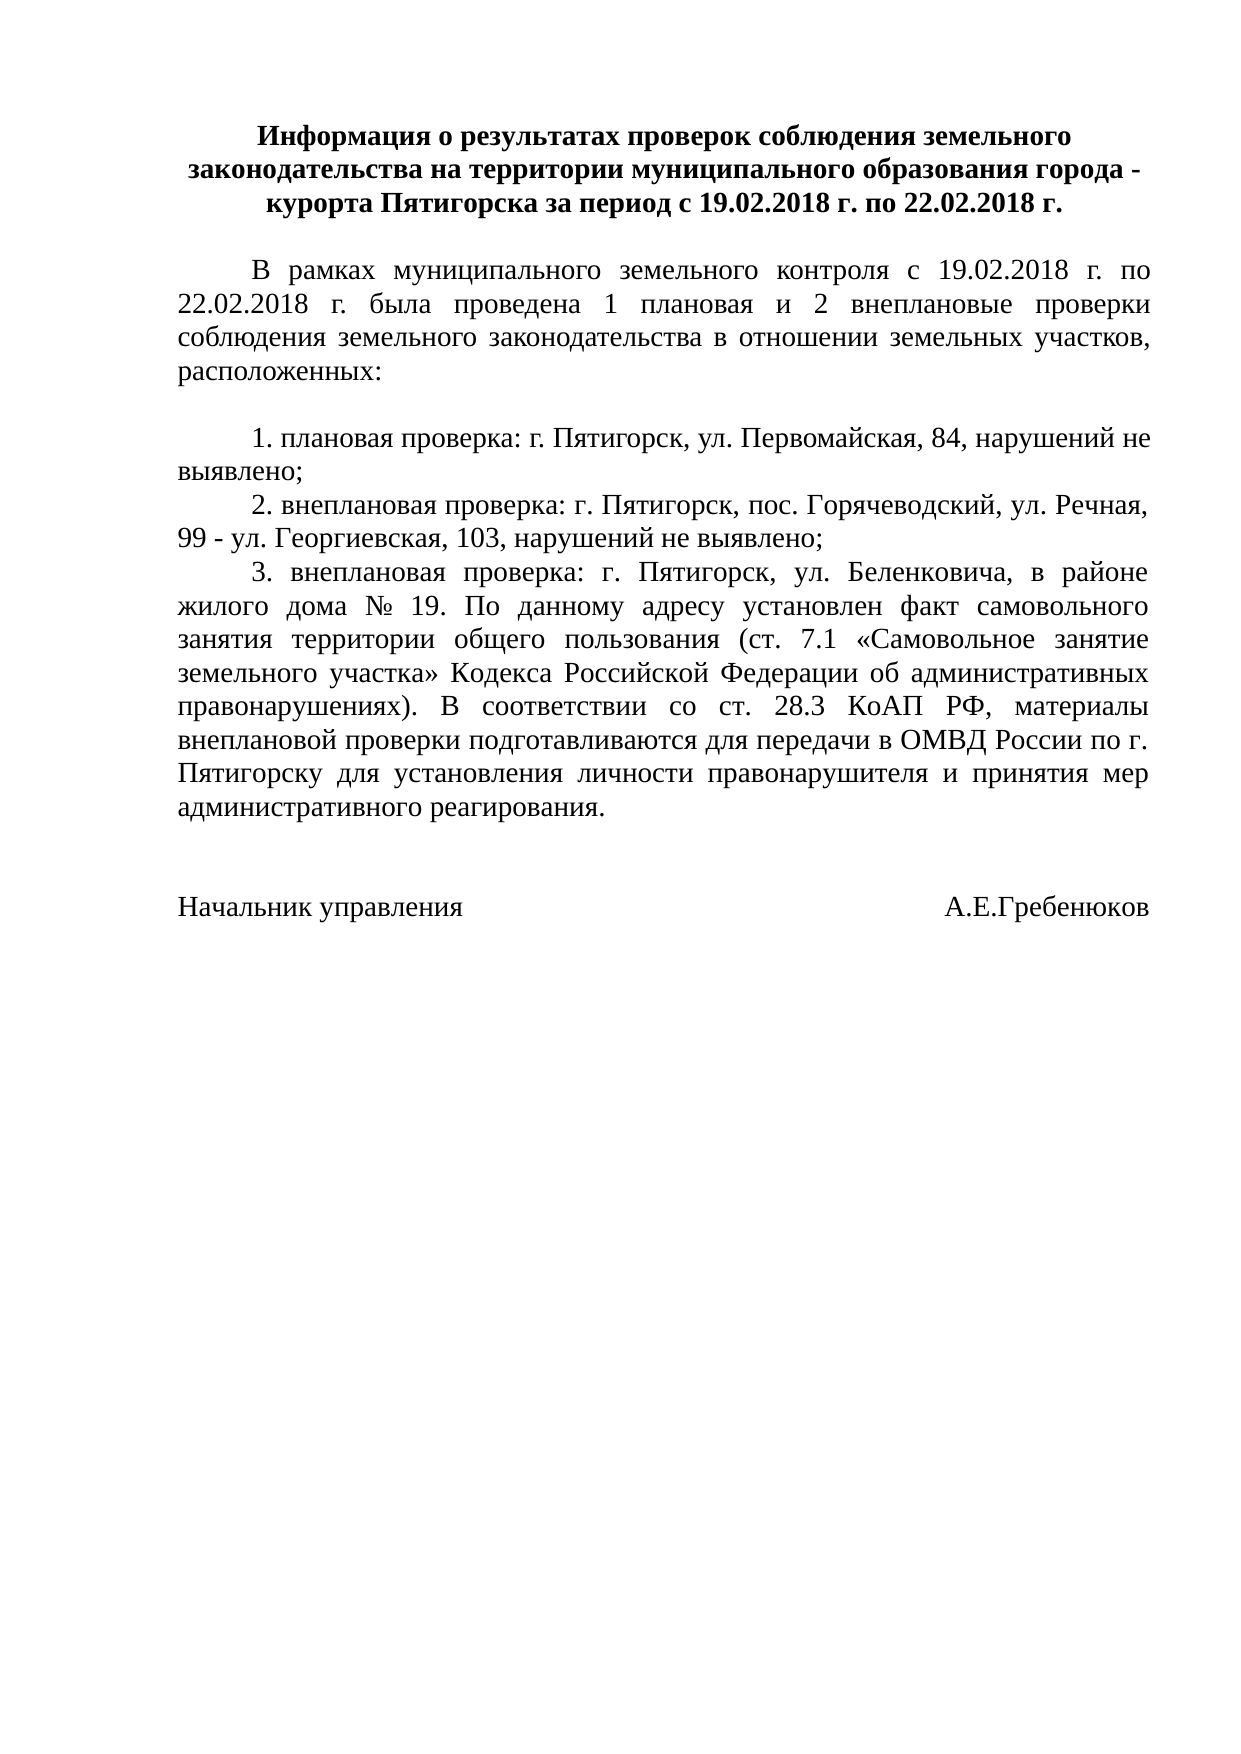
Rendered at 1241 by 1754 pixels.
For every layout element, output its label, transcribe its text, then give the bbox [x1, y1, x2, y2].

text В рамках муниципального земельного контроля с 19.02.2018 г. по 22.02.2018 г. была проведена 1 плановая и 2 внеплановые проверки соблюдения земельного законодательства в отношении земельных участков, расположенных: [177, 252, 1152, 386]
text 3. внеплановая проверка: г. Пятигорск, ул. Беленковича, в районе жилого дома № 19. По данному адресу установлен факт самовольного занятия территории общего пользования (ст. 7.1 «Самовольное занятие земельного участка» Кодекса Российской Федерации об административных правонарушениях). В соответствии со ст. 28.3 КоАП РФ, материалы внеплановой проверки подготавливаются для передачи в ОМВД России по г. Пятигорску для установления личности правонарушителя и принятия мер административного реагирования. [177, 554, 1149, 822]
text 2. внеплановая проверка: г. Пятигорск, пос. Горячеводский, ул. Речная, 99 - ул. Георгиевская, 103, нарушений не выявлено; [177, 487, 1149, 554]
text 1. плановая проверка: г. Пятигорск, ул. Первомайская, 84, нарушений не выявлено; [177, 420, 1152, 487]
text Начальник управления А.Е.Гребенюков [177, 889, 1152, 923]
text Информация о результатах проверок соблюдения земельного законодательства на территории муниципального образования города - курорта Пятигорска за период с 19.02.2018 г. по 22.02.2018 г. [177, 118, 1152, 219]
